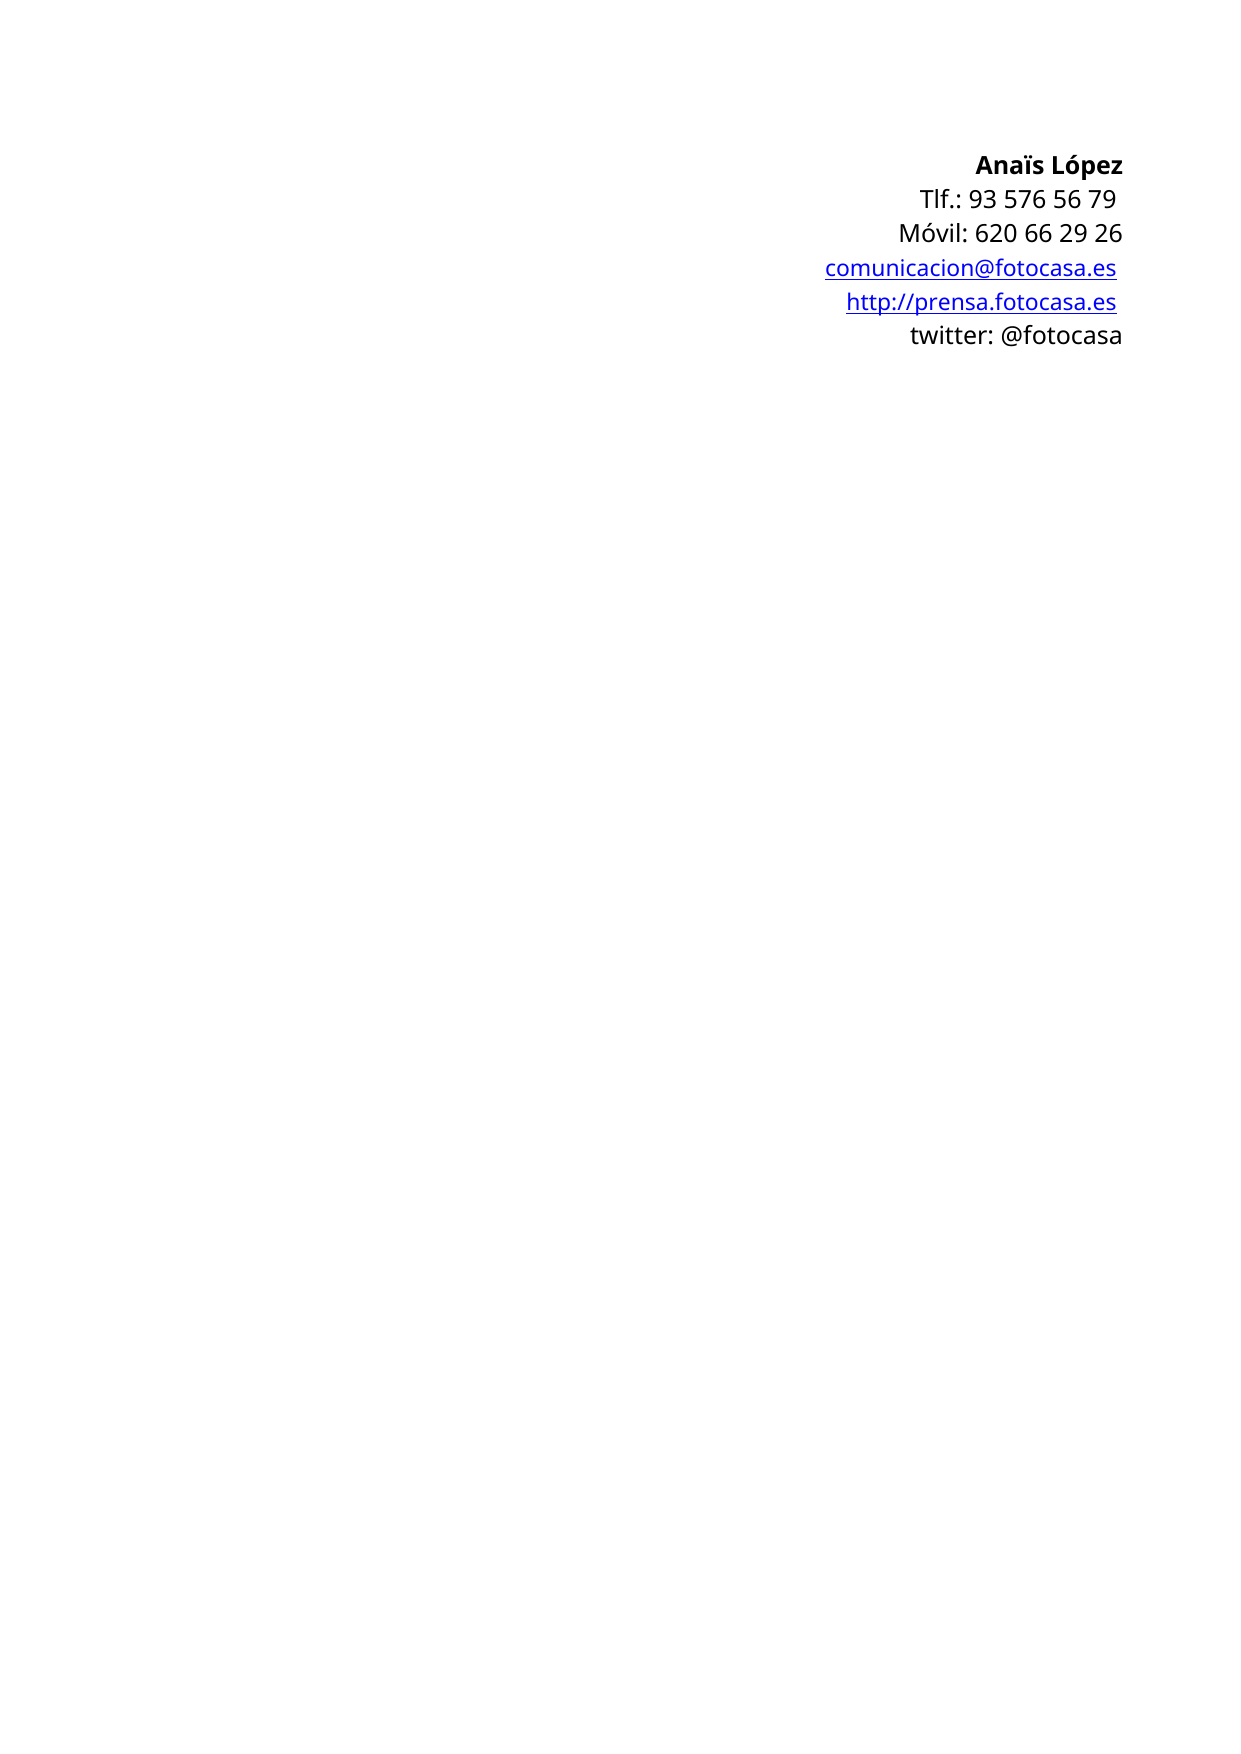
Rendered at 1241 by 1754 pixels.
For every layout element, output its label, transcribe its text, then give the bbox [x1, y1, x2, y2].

text Anaïs López Tlf.: 93 576 56 79 Móvil: 620 66 29 26 comunicacion@fotocasa.es http://prensa.fotocasa.es twitter: @fotocasa [325, 148, 1123, 352]
